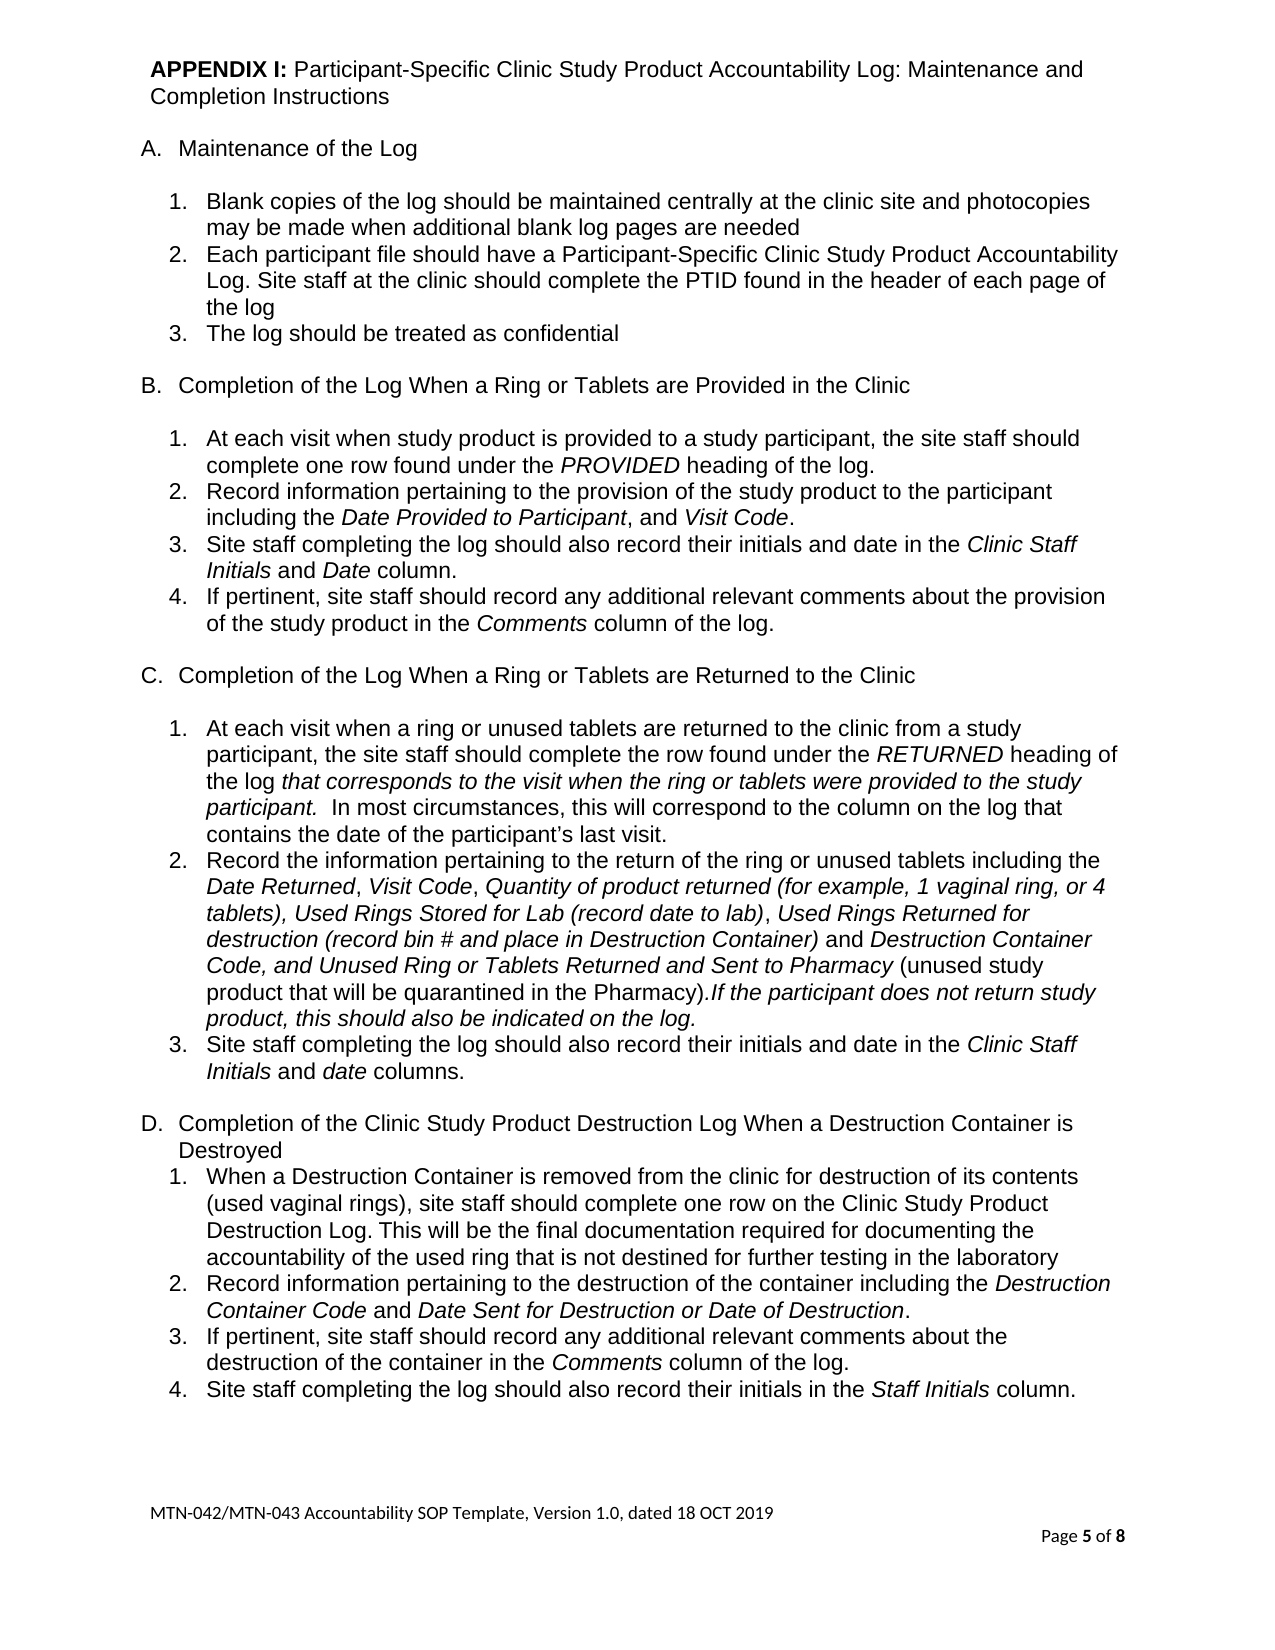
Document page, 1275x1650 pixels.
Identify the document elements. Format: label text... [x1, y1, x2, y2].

list At each visit when a ring or unused tablets are returned to the clinic from a study participant, the site staff should complete the row found under the RETURNED heading of the log that corresponds to the visit when the ring or tablets were provided to the study participant. In most circumstances, this will correspond to the column on the log that contains the date of the participant’s last visit. [169, 715, 1125, 847]
list Completion of the Clinic Study Product Destruction Log When a Destruction Container is Destroyed [141, 1110, 1125, 1163]
list Record information pertaining to the provision of the study product to the participant including the Date Provided to Participant, and Visit Code. [169, 478, 1125, 531]
list The log should be treated as confidential [169, 320, 1125, 346]
list If pertinent, site staff should record any additional relevant comments about the provision of the study product in the Comments column of the log. [169, 583, 1125, 636]
list Site staff completing the log should also record their initials and date in the Clinic Staff Initials and Date column. [169, 531, 1125, 583]
list Completion of the Log When a Ring or Tablets are Provided in the Clinic [141, 372, 1125, 399]
list Completion of the Log When a Ring or Tablets are Returned to the Clinic [141, 662, 1125, 689]
list Site staff completing the log should also record their initials in the Staff Initials column. [169, 1376, 1125, 1402]
list Record information pertaining to the destruction of the container including the Destruction Container Code and Date Sent for Destruction or Date of Destruction. [169, 1270, 1125, 1323]
list Site staff completing the log should also record their initials and date in the Clinic Staff Initials and date columns. [169, 1031, 1125, 1084]
text APPENDIX I: Participant-Specific Clinic Study Product Accountability Log: Maintenance and Completion Instructions [150, 56, 1125, 109]
list Blank copies of the log should be maintained centrally at the clinic site and photocopies may be made when additional blank log pages are needed [169, 188, 1125, 241]
list If pertinent, site staff should record any additional relevant comments about the destruction of the container in the Comments column of the log. [169, 1323, 1125, 1376]
list At each visit when study product is provided to a study participant, the site staff should complete one row found under the PROVIDED heading of the log. [169, 425, 1125, 478]
list Maintenance of the Log [141, 135, 1125, 162]
list When a Destruction Container is removed from the clinic for destruction of its contents (used vaginal rings), site staff should complete one row on the Clinic Study Product Destruction Log. This will be the final documentation required for documenting the accountability of the used ring that is not destined for further testing in the laboratory [169, 1163, 1125, 1270]
list Each participant file should have a Participant-Specific Clinic Study Product Accountability Log. Site staff at the clinic should complete the PTID found in the header of each page of the log [169, 241, 1125, 320]
list Record the information pertaining to the return of the ring or unused tablets including the Date Returned, Visit Code, Quantity of product returned (for example, 1 vaginal ring, or 4 tablets), Used Rings Stored for Lab (record date to lab), Used Rings Returned for destruction (record bin # and place in Destruction Container) and Destruction Container Code, and Unused Ring or Tablets Returned and Sent to Pharmacy (unused study product that will be quarantined in the Pharmacy).If the participant does not return study product, this should also be indicated on the log. [169, 847, 1125, 1031]
